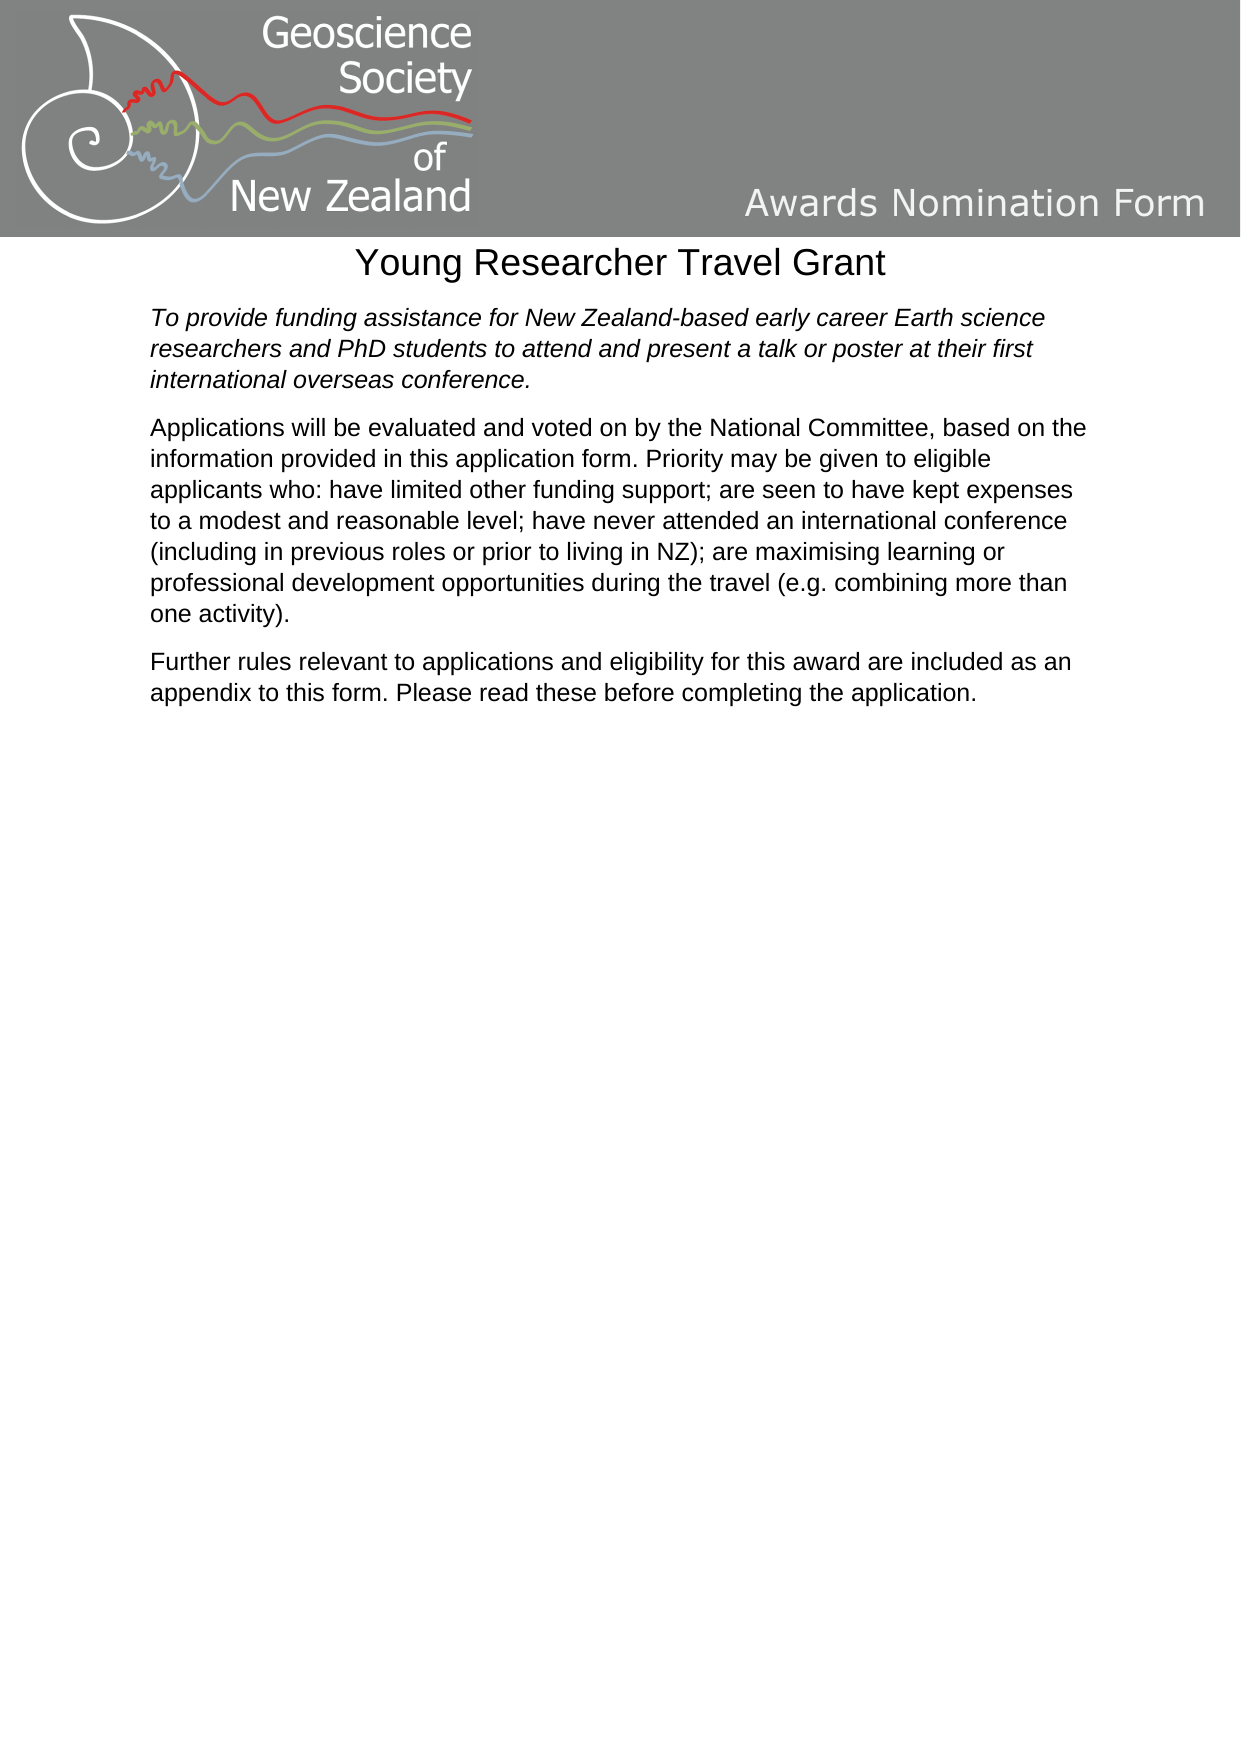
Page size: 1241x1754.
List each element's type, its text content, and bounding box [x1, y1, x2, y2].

text Further rules relevant to applications and eligibility for this award are included as an appendix to this form. Please read these before completing the application. [150, 647, 1090, 707]
text To provide funding assistance for New Zealand-based early career Earth science researchers and PhD students to attend and present a talk or poster at their first international overseas conference. [150, 303, 1090, 394]
text Young Researcher Travel Grant [150, 150, 1090, 283]
text Applications will be evaluated and voted on by the National Committee, based on the information provided in this application form. Priority may be given to eligible applicants who: have limited other funding support; are seen to have kept expenses to a modest and reasonable level; have never attended an international conference (including in previous roles or prior to living in NZ); are maximising learning or professional development opportunities during the travel (e.g. combining more than one activity). [150, 413, 1090, 628]
picture [0, 0, 1241, 237]
